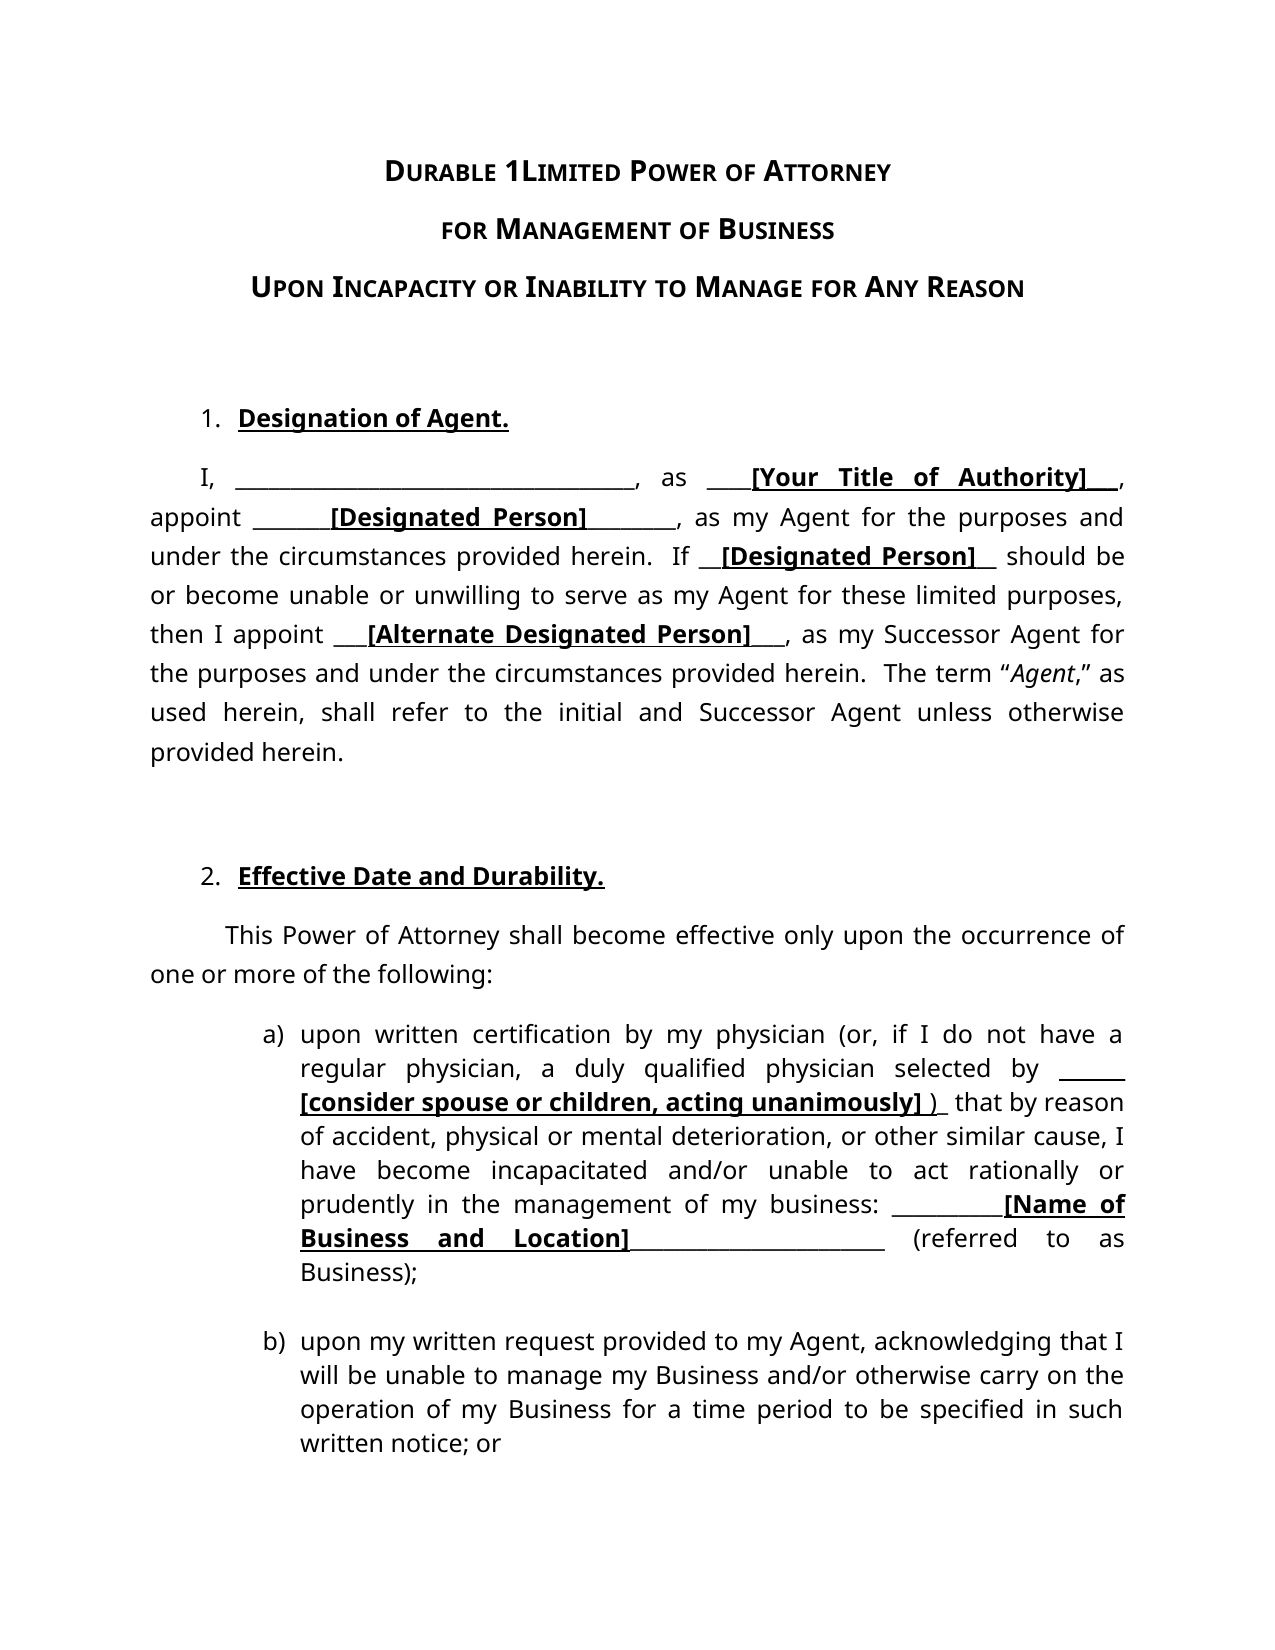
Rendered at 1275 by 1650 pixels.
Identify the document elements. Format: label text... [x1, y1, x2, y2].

text This Power of Attorney shall become effective only upon the occurrence of one or more of the following: [150, 917, 1125, 991]
text for Management of Business [150, 208, 1125, 248]
text I, ____________________________________, as ____[Your Title of Authority]___, appoint _______[Designated Person]________, as my Agent for the purposes and under the circumstances provided herein. If __[Designated Person]__ should be or become unable or unwilling to serve as my Agent for these limited purposes, then I appoint ___[Alternate Designated Person]___, as my Successor Agent for the purposes and under the circumstances provided herein. The term “Agent,” as used herein, shall refer to the initial and Successor Agent unless otherwise provided herein. [150, 460, 1125, 768]
list Designation of Agent. [200, 401, 1125, 435]
text Upon Incapacity or Inability to Manage for Any Reason [150, 266, 1125, 306]
list Effective Date and Durability. [200, 858, 1125, 892]
list upon my written request provided to my Agent, acknowledging that I will be unable to manage my Business and/or otherwise carry on the operation of my Business for a time period to be specified in such written notice; or [262, 1323, 1125, 1459]
text Durable Limited Power of Attorney [150, 150, 1125, 190]
list upon written certification by my physician (or, if I do not have a regular physician, a duly qualified physician selected by ______ [consider spouse or children, acting unanimously] )_ that by reason of accident, physical or mental deterioration, or other similar cause, I have become incapacitated and/or unable to act rationally or prudently in the management of my business: __________[Name of Business and Location]_______________________ (referred to as Business); [262, 1017, 1125, 1289]
